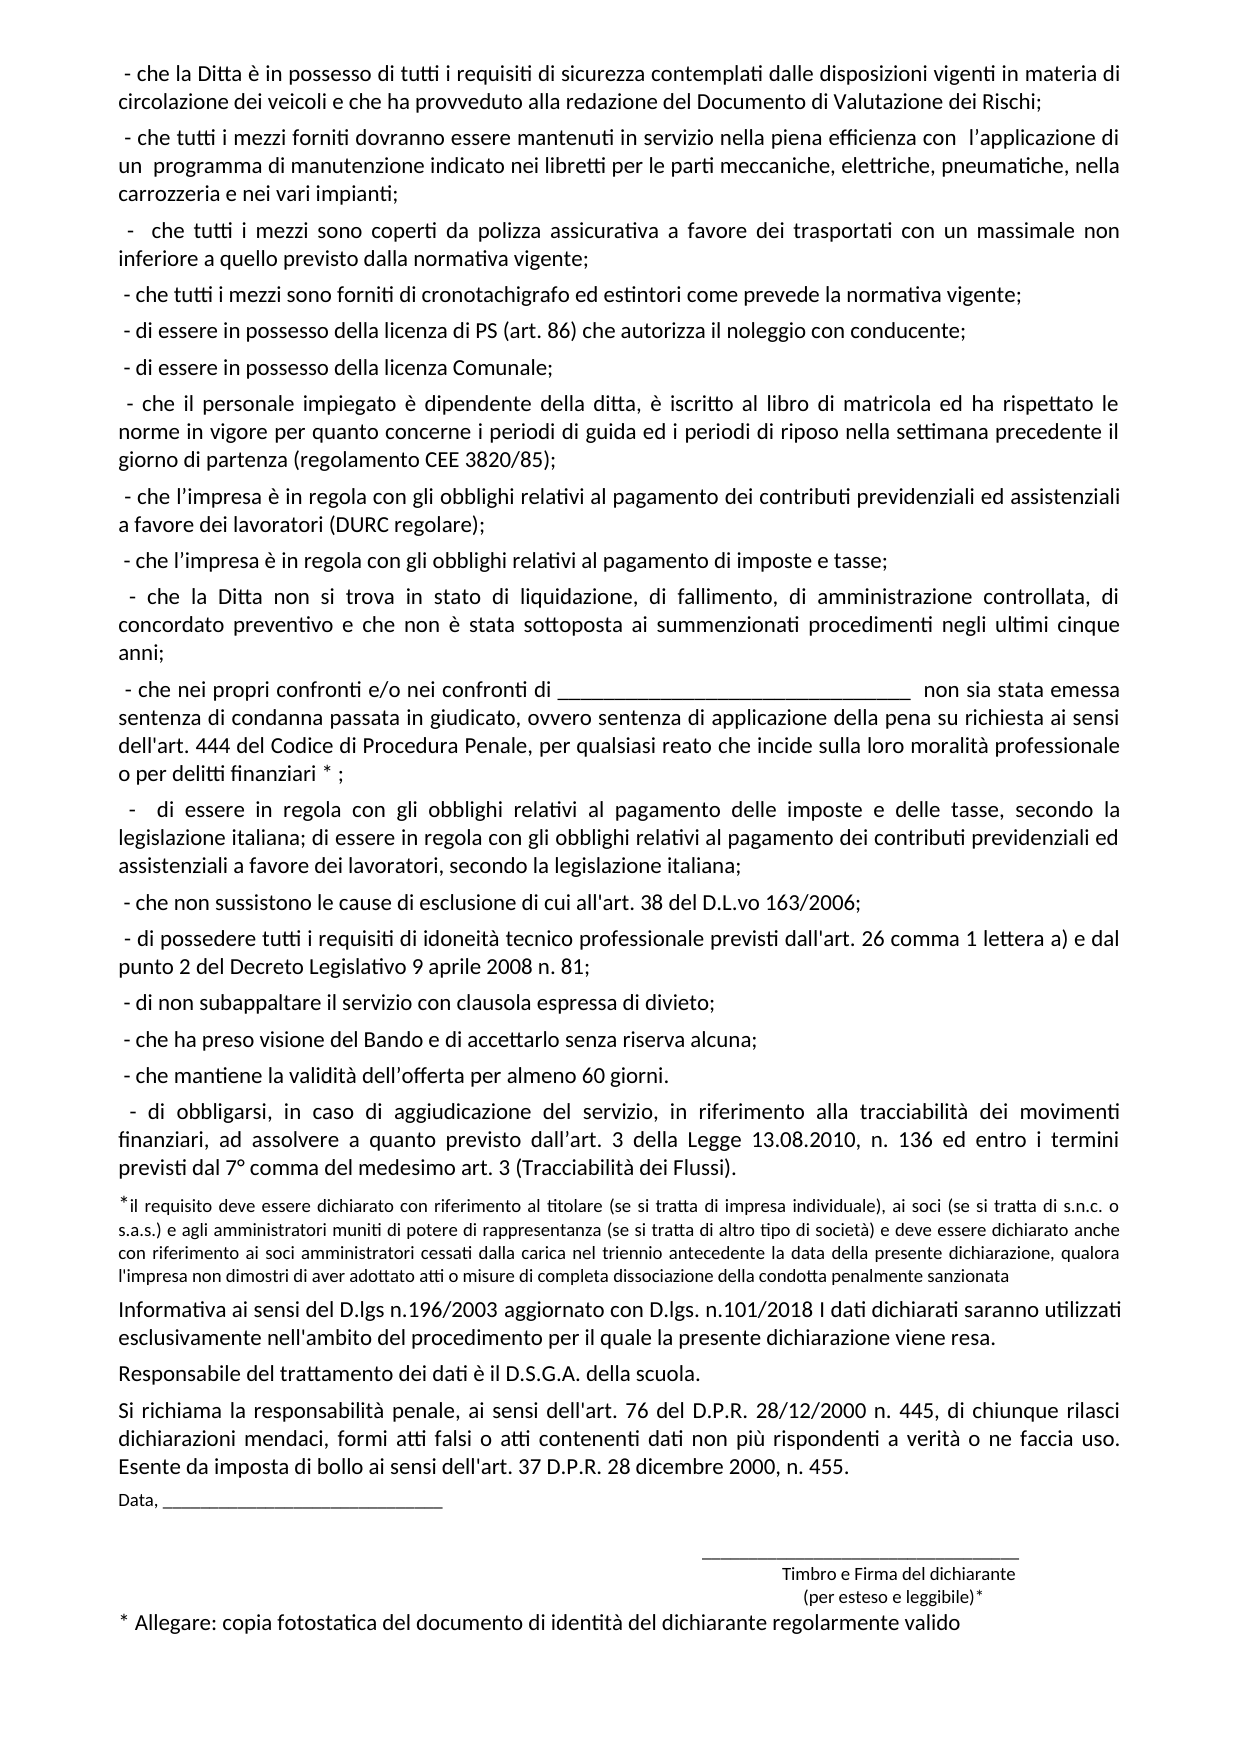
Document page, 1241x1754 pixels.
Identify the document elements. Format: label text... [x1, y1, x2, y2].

text - di obbligarsi, in caso di aggiudicazione del servizio, in riferimento alla tracciabilità dei movimenti finanziari, ad assolvere a quanto previsto dall’art. 3 della Legge 13.08.2010, n. 136 ed entro i termini previsti dal 7° comma del medesimo art. 3 (Tracciabilità dei Flussi). [118, 1097, 1122, 1182]
text - che tutti i mezzi sono coperti da polizza assicurativa a favore dei trasportati con un massimale non inferiore a quello previsto dalla normativa vigente; [118, 216, 1122, 272]
text - che il personale impiegato è dipendente della ditta, è iscritto al libro di matricola ed ha rispettato le norme in vigore per quanto concerne i periodi di guida ed i periodi di riposo nella settimana precedente il giorno di partenza (regolamento CEE 3820/85); [118, 389, 1122, 473]
text - di essere in possesso della licenza Comunale; [118, 353, 1122, 381]
text - di non subappaltare il servizio con clausola espressa di divieto; [118, 988, 1122, 1016]
text - di possedere tutti i requisiti di idoneità tecnico professionale previsti dall'art. 26 comma 1 lettera a) e dal punto 2 del Decreto Legislativo 9 aprile 2008 n. 81; [118, 924, 1122, 980]
text Informativa ai sensi del D.lgs n.196/2003 aggiornato con D.lgs. n.101/2018 I dati dichiarati saranno utilizzati esclusivamente nell'ambito del procedimento per il quale la presente dichiarazione viene resa. [118, 1295, 1122, 1351]
text - che la Ditta è in possesso di tutti i requisiti di sicurezza contemplati dalle disposizioni vigenti in materia di circolazione dei veicoli e che ha provveduto alla redazione del Documento di Valutazione dei Rischi; [118, 59, 1122, 115]
text - che la Ditta non si trova in stato di liquidazione, di fallimento, di amministrazione controllata, di concordato preventivo e che non è stata sottoposta ai summenzionati procedimenti negli ultimi cinque anni; [118, 582, 1122, 667]
text Si richiama la responsabilità penale, ai sensi dell'art. 76 del D.P.R. 28/12/2000 n. 445, di chiunque rilasci dichiarazioni mendaci, formi atti falsi o atti contenenti dati non più rispondenti a verità o ne faccia uso. Esente da imposta di bollo ai sensi dell'art. 37 D.P.R. 28 dicembre 2000, n. 455. [118, 1396, 1122, 1480]
text Responsabile del trattamento dei dati è il D.S.G.A. della scuola. [118, 1359, 1122, 1387]
text - che tutti i mezzi sono forniti di cronotachigrafo ed estintori come prevede la normativa vigente; [118, 280, 1122, 308]
text Data, ______________________________ [118, 1488, 1122, 1511]
text Timbro e Firma del dichiarante [118, 1562, 1122, 1585]
text *il requisito deve essere dichiarato con riferimento al titolare (se si tratta di impresa individuale), ai soci (se si tratta di s.n.c. o s.a.s.) e agli amministratori muniti di potere di rappresentanza (se si tratta di altro tipo di società) e deve essere dichiarato anche con riferimento ai soci amministratori cessati dalla carica nel triennio antecedente la data della presente dichiarazione, qualora l'impresa non dimostri di aver adottato atti o misure di completa dissociazione della condotta penalmente sanzionata [118, 1190, 1122, 1287]
text - che l’impresa è in regola con gli obblighi relativi al pagamento dei contributi previdenziali ed assistenziali a favore dei lavoratori (DURC regolare); [118, 482, 1122, 538]
text * Allegare: copia fotostatica del documento di identità del dichiarante regolarmente valido [118, 1608, 1122, 1636]
text - che nei propri confronti e/o nei confronti di _______________________________ non sia stata emessa sentenza di condanna passata in giudicato, ovvero sentenza di applicazione della pena su richiesta ai sensi dell'art. 444 del Codice di Procedura Penale, per qualsiasi reato che incide sulla loro moralità professionale o per delitti finanziari * ; [118, 675, 1122, 787]
text (per esteso e leggibile)* [708, 1585, 1122, 1608]
text - che tutti i mezzi forniti dovranno essere mantenuti in servizio nella piena efficienza con l’applicazione di un programma di manutenzione indicato nei libretti per le parti meccaniche, elettriche, pneumatiche, nella carrozzeria e nei vari impianti; [118, 123, 1122, 208]
text - che mantiene la validità dell’offerta per almeno 60 giorni. [118, 1061, 1122, 1089]
text __________________________________ [118, 1539, 1122, 1562]
text - che ha preso visione del Bando e di accettarlo senza riserva alcuna; [118, 1025, 1122, 1053]
text - di essere in regola con gli obblighi relativi al pagamento delle imposte e delle tasse, secondo la legislazione italiana; di essere in regola con gli obblighi relativi al pagamento dei contributi previdenziali ed assistenziali a favore dei lavoratori, secondo la legislazione italiana; [118, 795, 1122, 879]
text - che l’impresa è in regola con gli obblighi relativi al pagamento di imposte e tasse; [118, 546, 1122, 574]
text - che non sussistono le cause di esclusione di cui all'art. 38 del D.L.vo 163/2006; [118, 888, 1122, 916]
text - di essere in possesso della licenza di PS (art. 86) che autorizza il noleggio con conducente; [118, 317, 1122, 345]
